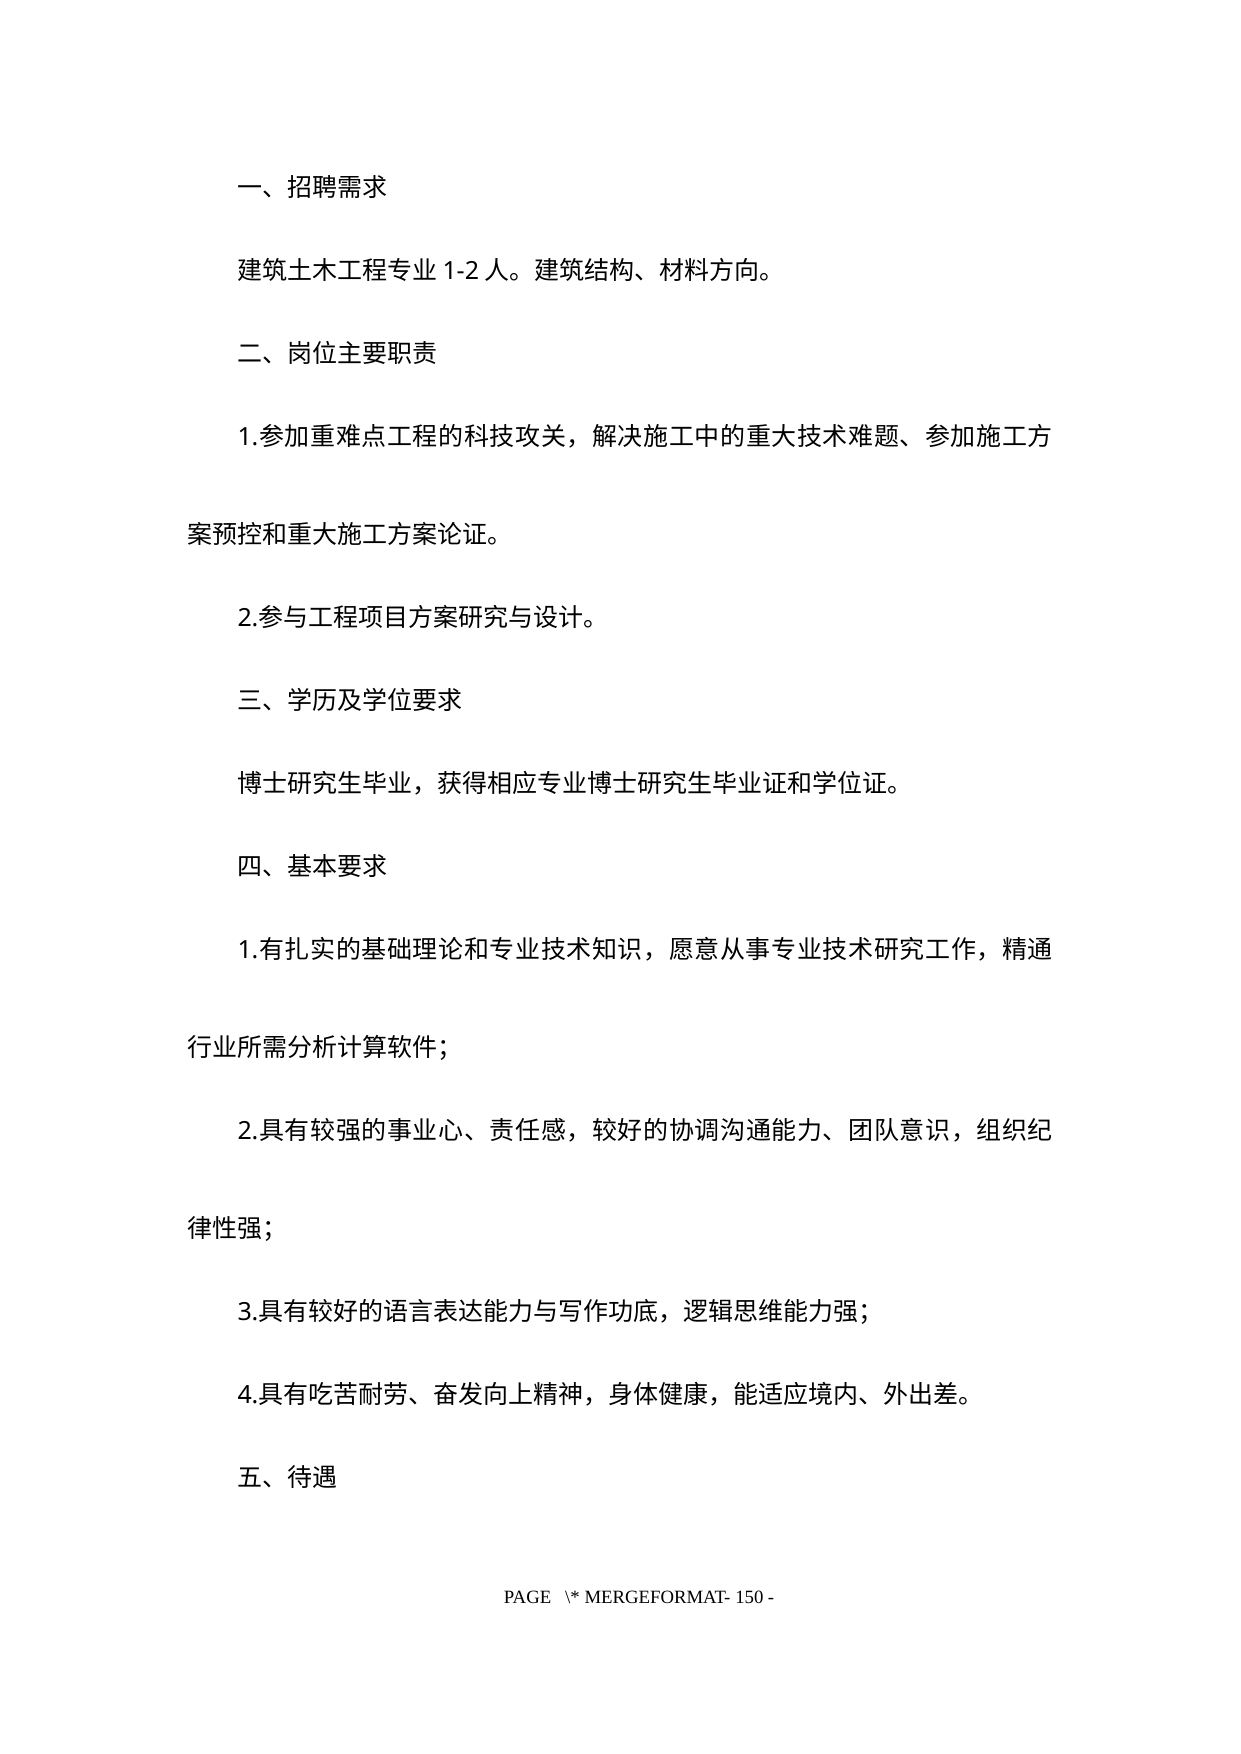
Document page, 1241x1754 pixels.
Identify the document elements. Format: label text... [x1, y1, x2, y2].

text 4.具有吃苦耐劳、奋发向上精神，身体健康，能适应境内、外出差。 [187, 1360, 1053, 1425]
text 2.参与工程项目方案研究与设计。 [187, 583, 1053, 648]
text 四、基本要求 [187, 832, 1053, 897]
text 1.参加重难点工程的科技攻关，解决施工中的重大技术难题、参加施工方案预控和重大施工方案论证。 [187, 402, 1053, 565]
text 3.具有较好的语言表达能力与写作功底，逻辑思维能力强； [187, 1277, 1053, 1342]
text 1.有扎实的基础理论和专业技术知识，愿意从事专业技术研究工作，精通行业所需分析计算软件； [187, 916, 1053, 1078]
text 一、招聘需求 [187, 153, 1053, 218]
text 建筑土木工程专业1-2人。建筑结构、材料方向。 [187, 236, 1053, 301]
text 五、待遇 [187, 1443, 1053, 1508]
text 二、岗位主要职责 [187, 319, 1053, 384]
text 2.具有较强的事业心、责任感，较好的协调沟通能力、团队意识，组织纪律性强； [187, 1096, 1053, 1259]
text 三、学历及学位要求 [187, 666, 1053, 731]
text 博士研究生毕业，获得相应专业博士研究生毕业证和学位证。 [187, 749, 1053, 814]
